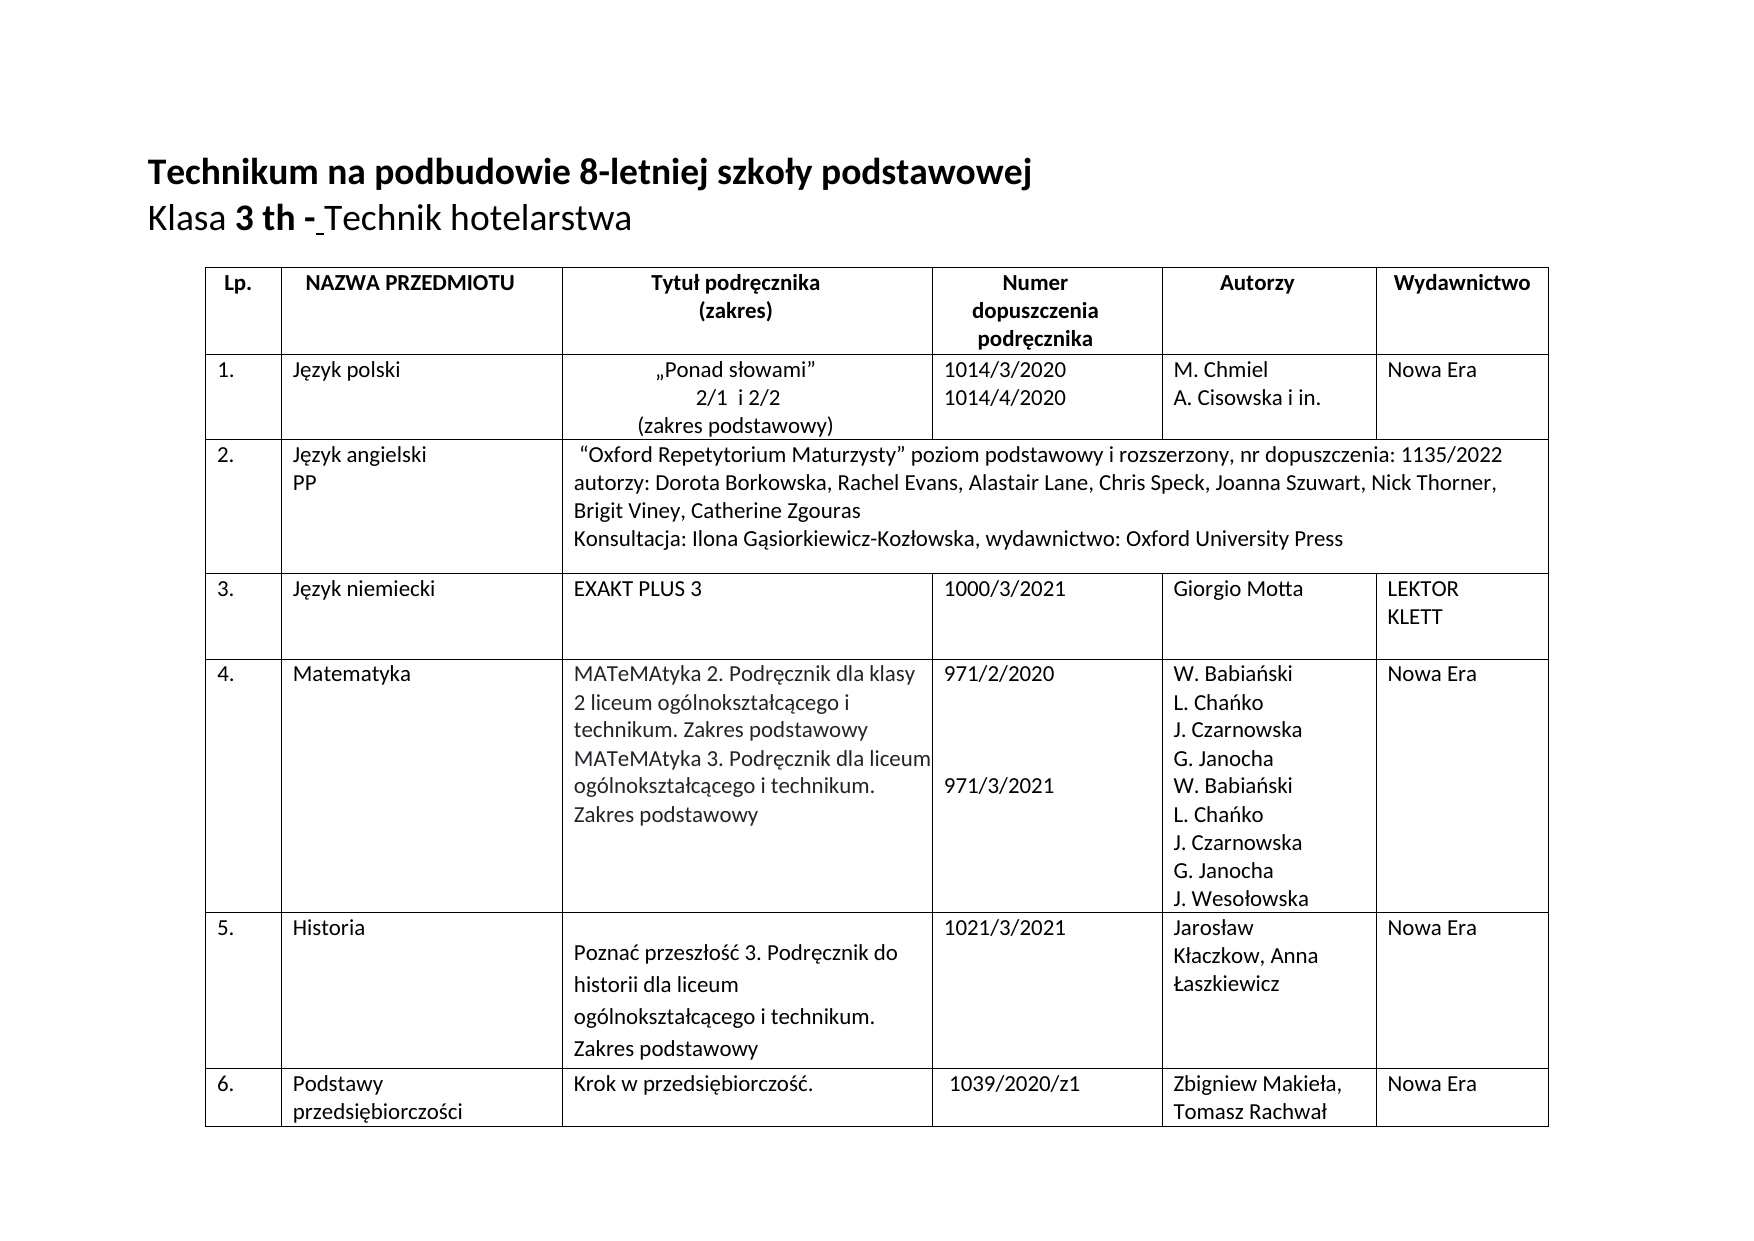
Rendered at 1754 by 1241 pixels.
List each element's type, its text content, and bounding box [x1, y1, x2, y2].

table_header Wydawnictwo [1377, 268, 1548, 354]
table_cell [206, 440, 281, 573]
table_cell MATeMAtyka 2. Podręcznik dla klasy 2 liceum ogólnokształcącego i technikum. Zakres podstawowy MATeMAtyka 3. Podręcznik dla liceum ogólnokształcącego i technikum. Zakres podstawowy [563, 660, 932, 912]
table_cell 1021/3/2021 [933, 913, 1162, 1068]
table_cell Język polski [282, 355, 562, 439]
table_cell 1039/2020/z1 [933, 1069, 1162, 1126]
table_cell M. Chmiel A. Cisowska i in. [1163, 355, 1376, 439]
table_cell “Oxford Repetytorium Maturzysty” poziom podstawowy i rozszerzony, nr dopuszczenia: 1135/2022 autorzy: Dorota Borkowska, Rachel Evans, Alastair Lane, Chris Speck, Joanna Szuwart, Nick Thorner, Brigit Viney, Catherine Zgouras Konsultacja: Ilona Gąsiorkiewicz-Kozłowska, wydawnictwo: Oxford University Press [563, 440, 1548, 573]
table_cell Historia [282, 913, 562, 1068]
table_cell Giorgio Motta [1163, 574, 1376, 658]
table_cell Poznać przeszłość 3. Podręcznik do historii dla liceum ogólnokształcącego i technikum. Zakres podstawowy [563, 913, 932, 1068]
table_cell Nowa Era [1377, 1069, 1548, 1126]
table_cell Nowa Era [1377, 660, 1548, 912]
table_cell Podstawy przedsiębiorczości [282, 1069, 562, 1126]
table_header Lp. [206, 268, 281, 354]
table_cell Zbigniew Makieła, Tomasz Rachwał [1163, 1069, 1376, 1126]
table_cell 1000/3/2021 [933, 574, 1162, 658]
table_cell Język niemiecki [282, 574, 562, 658]
table_cell [206, 355, 281, 439]
table_cell 1014/3/2020 1014/4/2020 [933, 355, 1162, 439]
table_cell Krok w przedsiębiorczość. [563, 1069, 932, 1126]
table_header Numer dopuszczenia podręcznika [933, 268, 1162, 354]
table_cell Jarosław Kłaczkow, Anna Łaszkiewicz [1163, 913, 1376, 1068]
table_cell „Ponad słowami” 2/1 i 2/2 (zakres podstawowy) [563, 355, 932, 439]
table_cell Nowa Era [1377, 355, 1548, 439]
table_cell [206, 660, 281, 912]
table_cell Matematyka [282, 660, 562, 912]
table_header Autorzy [1163, 268, 1376, 354]
table_cell EXAKT PLUS 3 [563, 574, 932, 658]
table_cell [206, 574, 281, 658]
table_cell [206, 1069, 281, 1126]
text Klasa 3 th - Technik hotelarstwa [148, 193, 1582, 239]
table_cell 971/2/2020 971/3/2021 [933, 660, 1162, 912]
table_cell [206, 913, 281, 1068]
table_cell Nowa Era [1377, 913, 1548, 1068]
table_cell LEKTOR KLETT [1377, 574, 1548, 658]
table_header NAZWA PRZEDMIOTU [282, 268, 562, 354]
table_cell W. Babiański L. Chańko J. Czarnowska G. Janocha W. Babiański L. Chańko J. Czarnowska G. Janocha J. Wesołowska [1163, 660, 1376, 912]
text Technikum na podbudowie 8-letniej szkoły podstawowej [148, 148, 1582, 193]
table_cell Język angielski PP [282, 440, 562, 573]
table_header Tytuł podręcznika (zakres) [563, 268, 932, 354]
